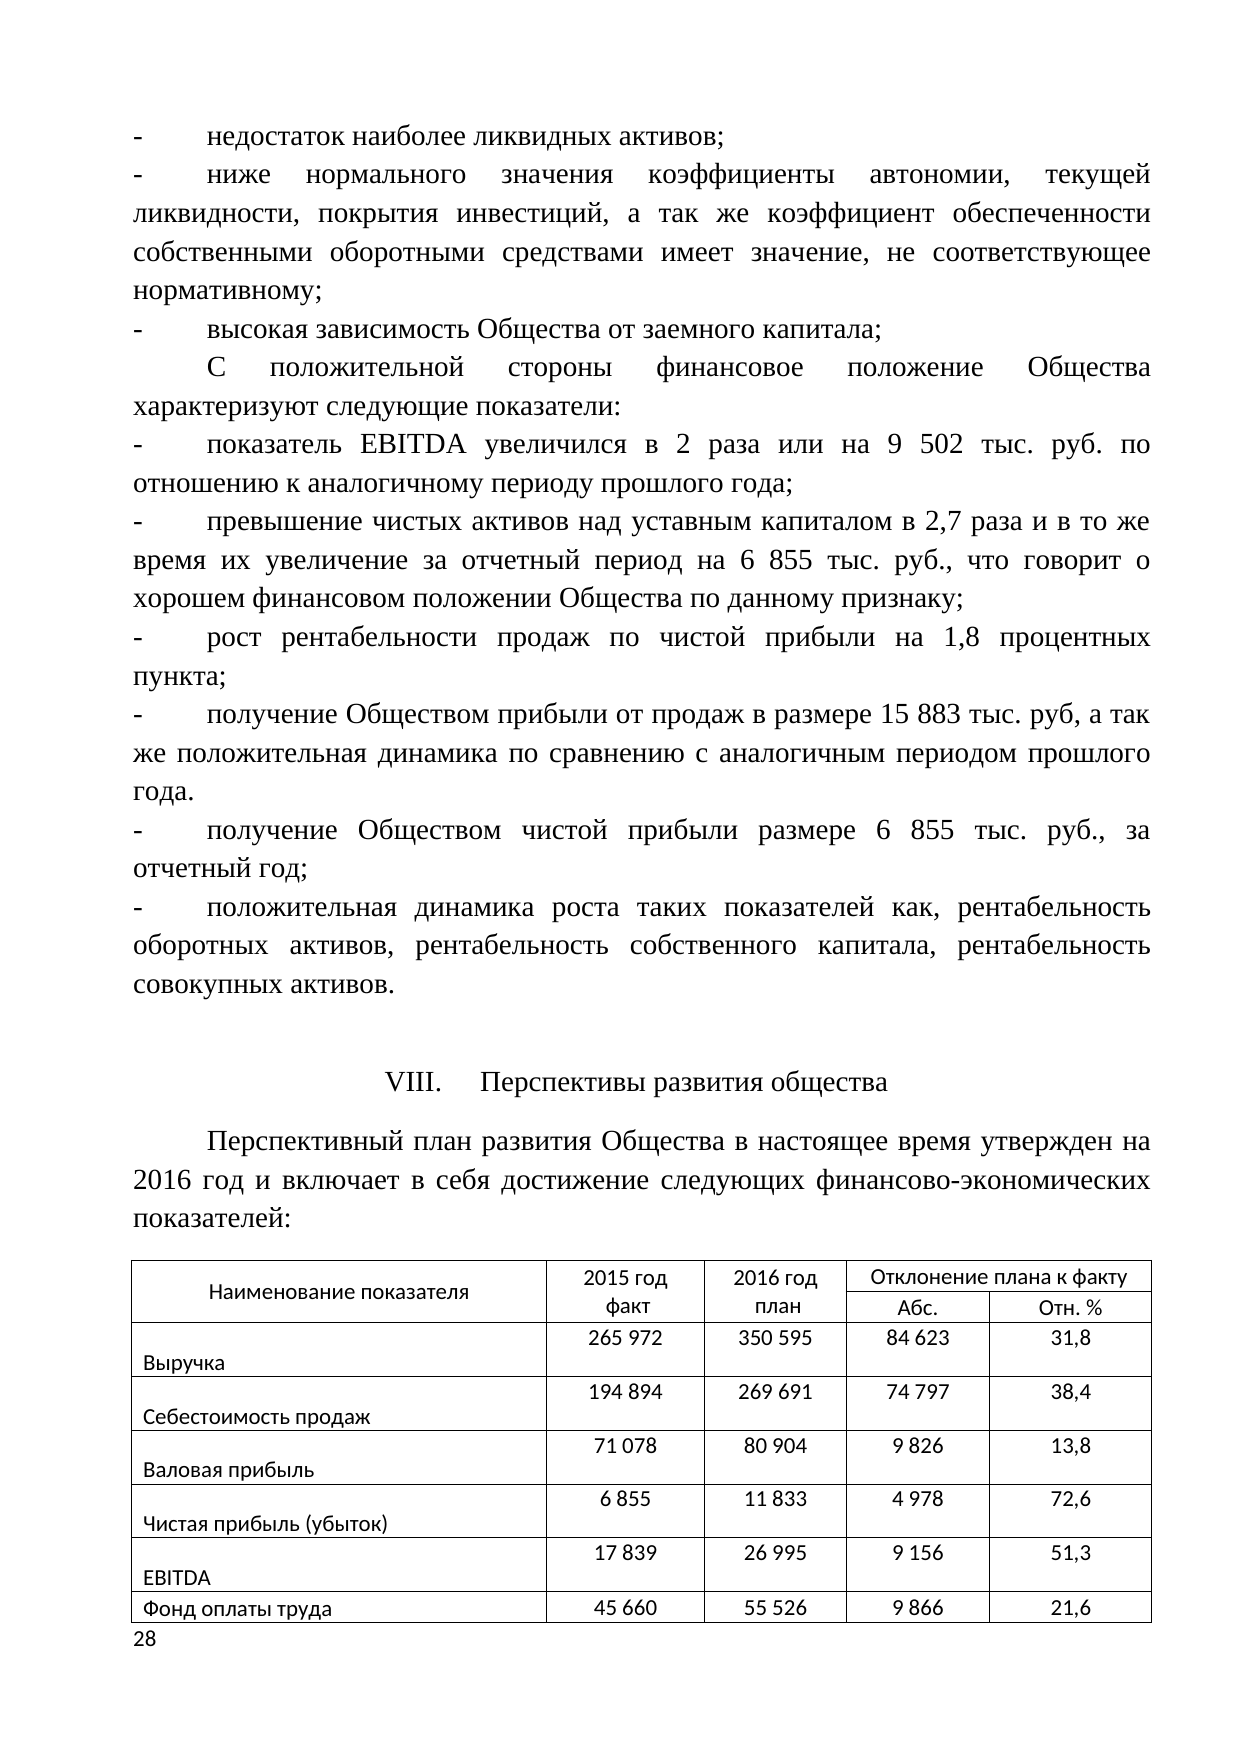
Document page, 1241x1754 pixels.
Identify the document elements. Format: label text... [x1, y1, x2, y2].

table_cell 269 691 [705, 1377, 846, 1430]
table_cell 350 595 [705, 1323, 846, 1376]
table_header Отклонение плана к факту [847, 1261, 1151, 1291]
table_cell 17 839 [547, 1538, 704, 1591]
text С положительной стороны финансовое положение Общества характеризуют следующие показатели: [133, 349, 1152, 421]
table_cell 9 866 [847, 1592, 989, 1622]
table_header 2015 год факт [547, 1261, 704, 1322]
text - показатель EBITDA увеличился в 2 раза или на 9 502 тыс. руб. по отношению к аналогичному периоду прошлого года; [133, 426, 1152, 498]
table_cell 74 797 [847, 1377, 989, 1430]
table_cell EBITDA [132, 1538, 546, 1591]
table_cell 45 660 [547, 1592, 704, 1622]
table_cell 11 833 [705, 1485, 846, 1537]
table_cell 26 995 [705, 1538, 846, 1591]
table_cell 55 526 [705, 1592, 846, 1622]
table_cell Выручка [132, 1323, 546, 1376]
text VIII. Перспективы развития общества [133, 1064, 1152, 1097]
text - превышение чистых активов над уставным капиталом в 2,7 раза и в то же время их увеличение за отчетный период на 6 855 тыс. руб., что говорит о хорошем финансовом положении Общества по данному признаку; [133, 503, 1152, 614]
table_cell 71 078 [547, 1431, 704, 1483]
table_cell Отн. % [990, 1292, 1151, 1322]
text - недостаток наиболее ликвидных активов; [133, 118, 1137, 152]
table_cell 6 855 [547, 1485, 704, 1537]
text - положительная динамика роста таких показателей как, рентабельность оборотных активов, рентабельность собственного капитала, рентабельность совокупных активов. [133, 889, 1152, 999]
table_cell 38,4 [990, 1377, 1151, 1430]
text - ниже нормального значения коэффициенты автономии, текущей ликвидности, покрытия инвестиций, а так же коэффициент обеспеченности собственными оборотными средствами имеет значение, не соответствующее нормативному; [133, 157, 1152, 306]
table_cell 72,6 [990, 1485, 1151, 1537]
text - высокая зависимость Общества от заемного капитала; [133, 311, 1152, 344]
table_cell 80 904 [705, 1431, 846, 1483]
table_cell Валовая прибыль [132, 1431, 546, 1483]
table_cell 84 623 [847, 1323, 989, 1376]
table_cell 9 826 [847, 1431, 989, 1483]
table_cell 9 156 [847, 1538, 989, 1591]
table_cell 31,8 [990, 1323, 1151, 1376]
table_cell 265 972 [547, 1323, 704, 1376]
table_cell 4 978 [847, 1485, 989, 1537]
table_cell Себестоимость продаж [132, 1377, 546, 1430]
table_cell Фонд оплаты труда [132, 1592, 546, 1622]
table_header 2016 год план [705, 1261, 846, 1322]
table_cell 51,3 [990, 1538, 1151, 1591]
table_header Наименование показателя [132, 1261, 546, 1322]
table_cell 13,8 [990, 1431, 1151, 1483]
text Перспективный план развития Общества в настоящее время утвержден на 2016 год и включает в себя достижение следующих финансово-экономических показателей: [133, 1123, 1152, 1234]
table_cell 194 894 [547, 1377, 704, 1430]
table_cell 21,6 [990, 1592, 1151, 1622]
text - получение Обществом чистой прибыли размере 6 855 тыс. руб., за отчетный год; [133, 812, 1152, 884]
table_cell Чистая прибыль (убыток) [132, 1485, 546, 1537]
table_cell Абс. [847, 1292, 989, 1322]
text - получение Обществом прибыли от продаж в размере 15 883 тыс. руб, а так же положительная динамика по сравнению с аналогичным периодом прошлого года. [133, 696, 1152, 807]
text - рост рентабельности продаж по чистой прибыли на 1,8 процентных пункта; [133, 619, 1152, 691]
